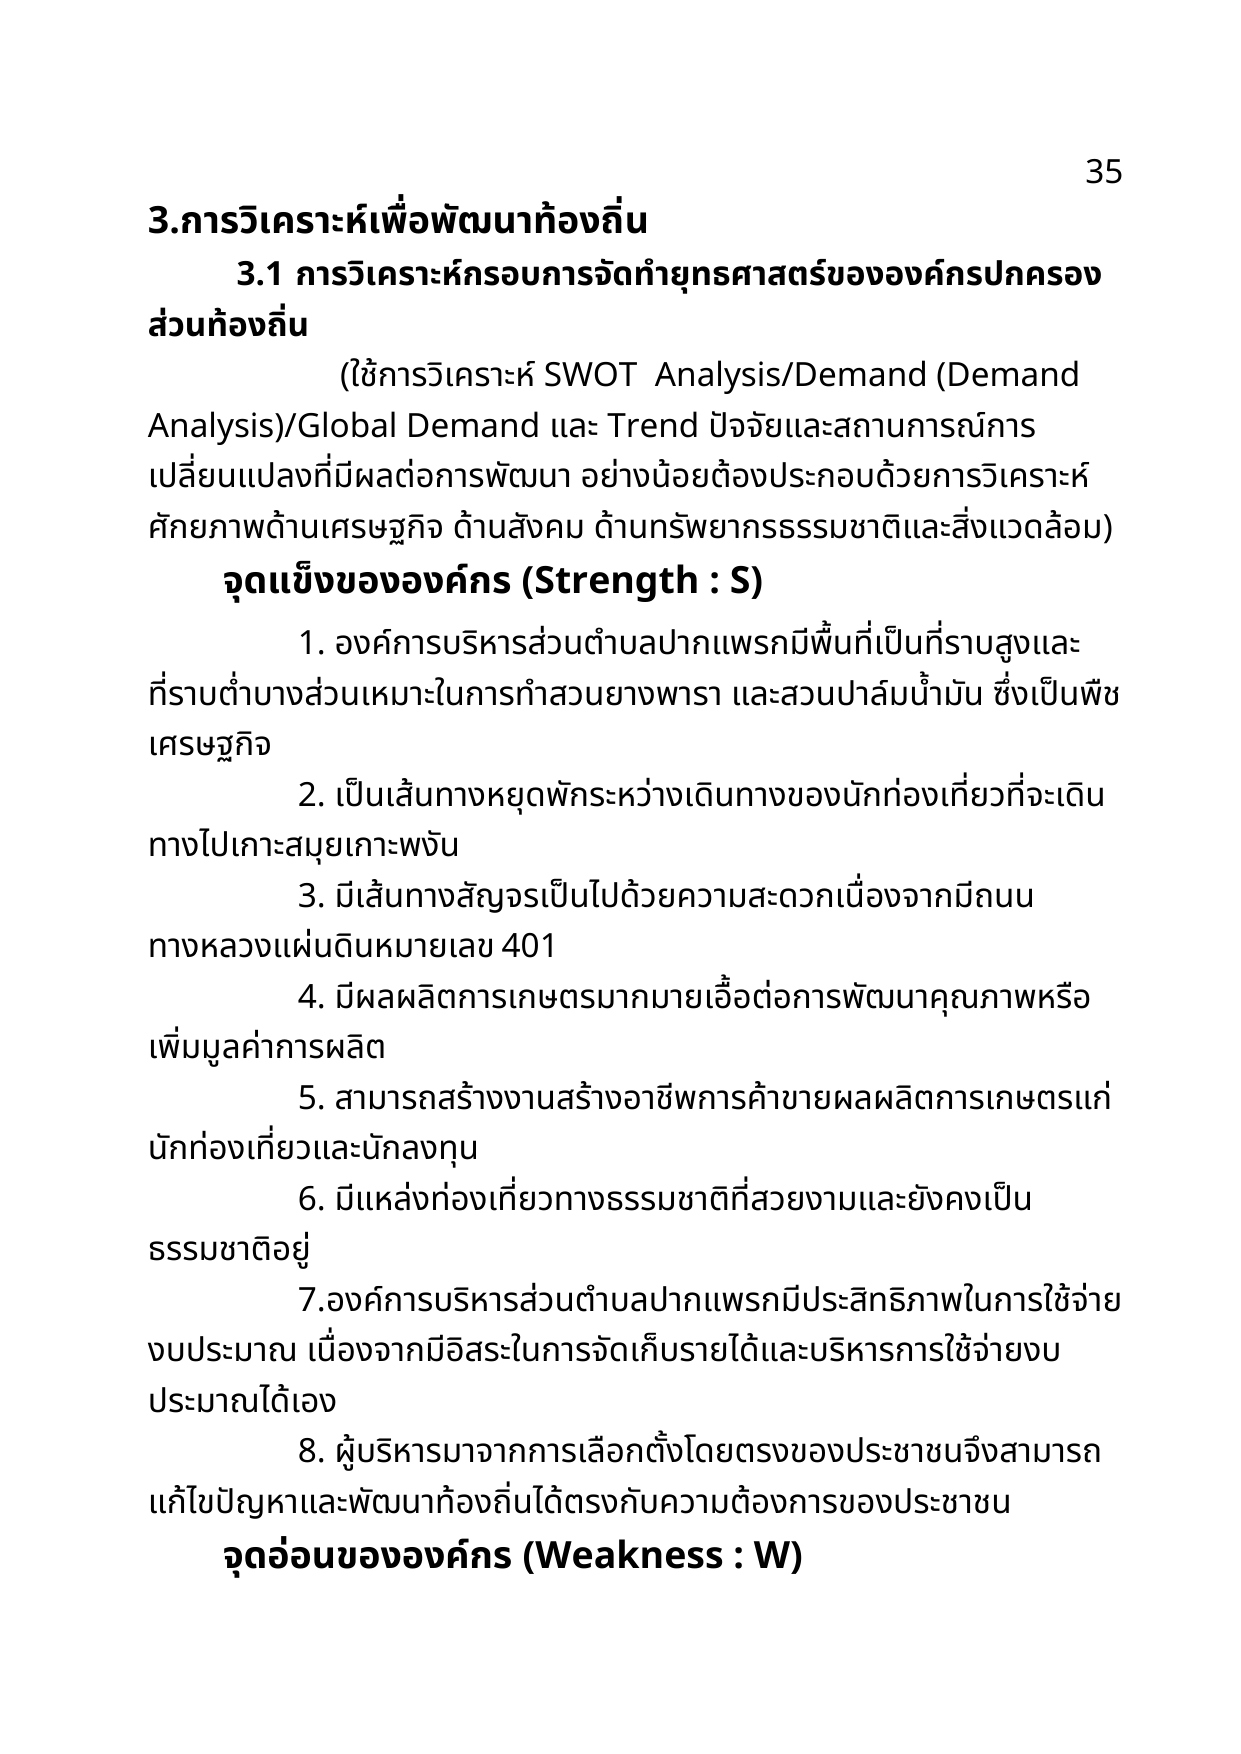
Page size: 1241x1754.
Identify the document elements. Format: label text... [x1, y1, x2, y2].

text 4. มีผลผลิตการเกษตรมากมายเอื้อต่อการพัฒนาคุณภาพหรือเพิ่มมูลค่าการผลิต [148, 973, 1123, 1074]
text 3. มีเส้นทางสัญจรเป็นไปด้วยความสะดวกเนื่องจากมีถนนทางหลวงแผ่นดินหมายเลข401 [148, 871, 1123, 973]
text 8. ผู้บริหารมาจากการเลือกตั้งโดยตรงของประชาชนจึงสามารถแก้ไขปัญหาและพัฒนาท้องถิ่นได้ตรงกับความต้องการของประชาชน [148, 1427, 1123, 1528]
text 1. องค์การบริหารส่วนตำบลปากแพรกมีพื้นที่เป็นที่ราบสูงและที่ราบต่ำบางส่วนเหมาะในการทำสวนยางพารา และสวนปาล์มน้ำมัน ซึ่งเป็นพืชเศรษฐกิจ [148, 619, 1123, 770]
text 7.องค์การบริหารส่วนตำบลปากแพรกมีประสิทธิภาพในการใช้จ่ายงบประมาณ เนื่องจากมีอิสระในการจัดเก็บรายได้และบริหารการใช้จ่ายงบประมาณได้เอง [148, 1276, 1123, 1427]
text 3.1 การวิเคราะห์กรอบการจัดทำยุทธศาสตร์ขององค์กรปกครองส่วนท้องถิ่น [148, 250, 1123, 351]
text 6. มีแหล่งท่องเที่ยวทางธรรมชาติที่สวยงามและยังคงเป็นธรรมชาติอยู่ [148, 1175, 1123, 1276]
text 35 [148, 148, 1123, 193]
text (ใช้การวิเคราะห์ SWOT Analysis/Demand (Demand Analysis)/Global Demand และ Trend ปัจจัยและสถานการณ์การเปลี่ยนแปลงที่มีผลต่อการพัฒนา อย่างน้อยต้องประกอบด้วยการวิเคราะห์ศักยภาพด้านเศรษฐกิจ ด้านสังคม ด้านทรัพยากรธรรมชาติและสิ่งแวดล้อม) [148, 351, 1123, 553]
text 5. สามารถสร้างงานสร้างอาชีพการค้าขายผลผลิตการเกษตรแก่นักท่องเที่ยวและนักลงทุน [148, 1074, 1123, 1175]
text จุดแข็งขององค์กร (Strength : S) [148, 553, 1123, 610]
text จุดอ่อนขององค์กร (Weakness : W) [148, 1528, 1123, 1585]
text 3.การวิเคราะห์เพื่อพัฒนาท้องถิ่น [148, 193, 1123, 250]
text 2. เป็นเส้นทางหยุดพักระหว่างเดินทางของนักท่องเที่ยวที่จะเดินทางไปเกาะสมุยเกาะพงัน [148, 770, 1123, 871]
